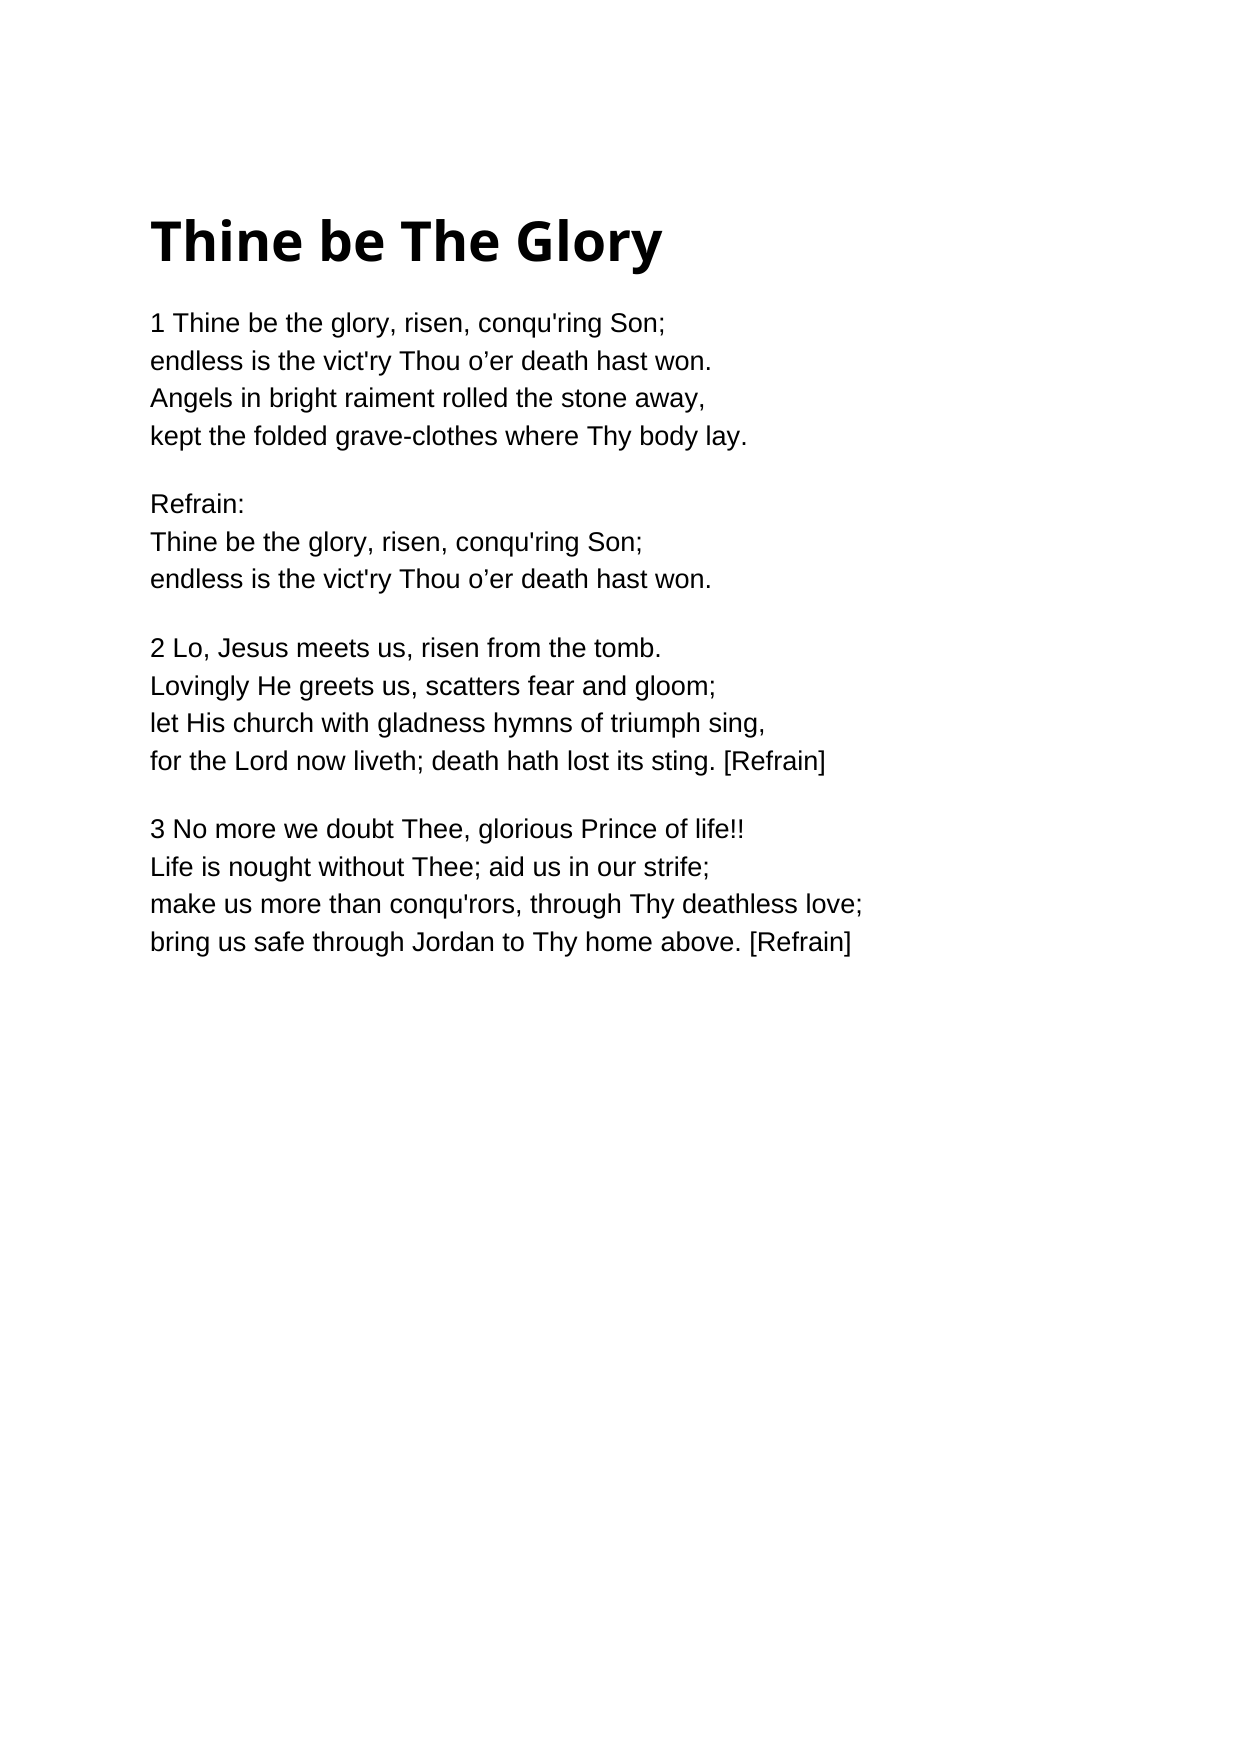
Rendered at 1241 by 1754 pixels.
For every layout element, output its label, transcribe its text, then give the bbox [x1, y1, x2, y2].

text 3 No more we doubt Thee, glorious Prince of life!! Life is nought without Thee; aid us in our strife; make us more than conqu'rors, through Thy deathless love; bring us safe through Jordan to Thy home above. [Refrain] [150, 807, 1090, 957]
text Refrain: Thine be the glory, risen, conqu'ring Son; endless is the vict'ry Thou o’er death hast won. [150, 482, 1090, 594]
text 2 Lo, Jesus meets us, risen from the tomb. Lovingly He greets us, scatters fear and gloom; let His church with gladness hymns of triumph sing, for the Lord now liveth; death hath lost its sting. [Refrain] [150, 626, 1090, 776]
text 1 Thine be the glory, risen, conqu'ring Son; endless is the vict'ry Thou o’er death hast won. Angels in bright raiment rolled the stone away, kept the folded grave-clothes where Thy body lay. [150, 301, 1090, 451]
text Thine be The Glory [150, 202, 1090, 277]
